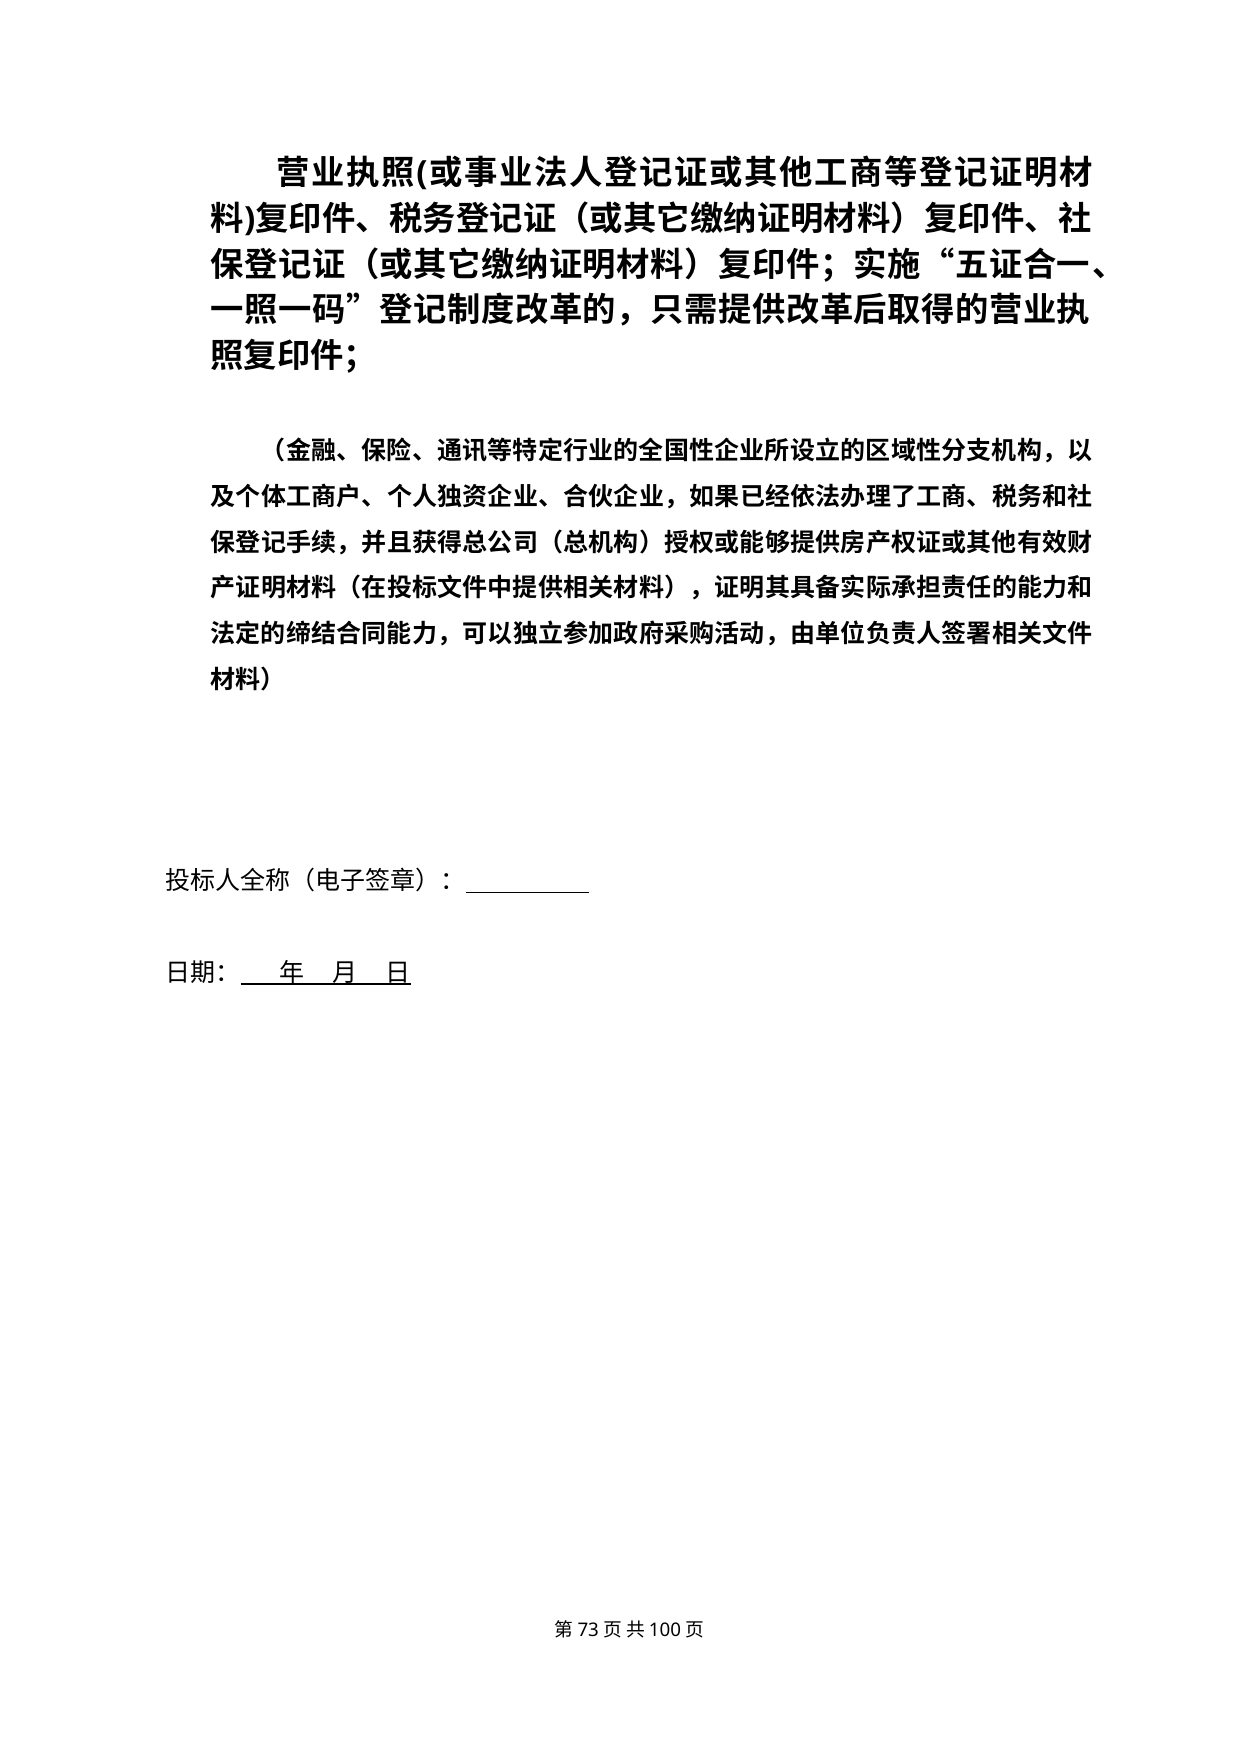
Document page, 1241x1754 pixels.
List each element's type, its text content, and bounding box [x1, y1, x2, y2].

text 投标人全称（电子签章）： [165, 853, 1092, 899]
text 日期： 年 月 日 [165, 944, 1092, 990]
text 营业执照(或事业法人登记证或其他工商等登记证明材料)复印件、税务登记证（或其它缴纳证明材料）复印件、社保登记证（或其它缴纳证明材料）复印件；实施“五证合一、一照一码”登记制度改革的，只需提供改革后取得的营业执照复印件； [210, 148, 1092, 377]
text （金融、保险、通讯等特定行业的全国性企业所设立的区域性分支机构，以及个体工商户、个人独资企业、合伙企业，如果已经依法办理了工商、税务和社保登记手续，并且获得总公司（总机构）授权或能够提供房产权证或其他有效财产证明材料（在投标文件中提供相关材料），证明其具备实际承担责任的能力和法定的缔结合同能力，可以独立参加政府采购活动，由单位负责人签署相关文件材料） [210, 423, 1092, 698]
